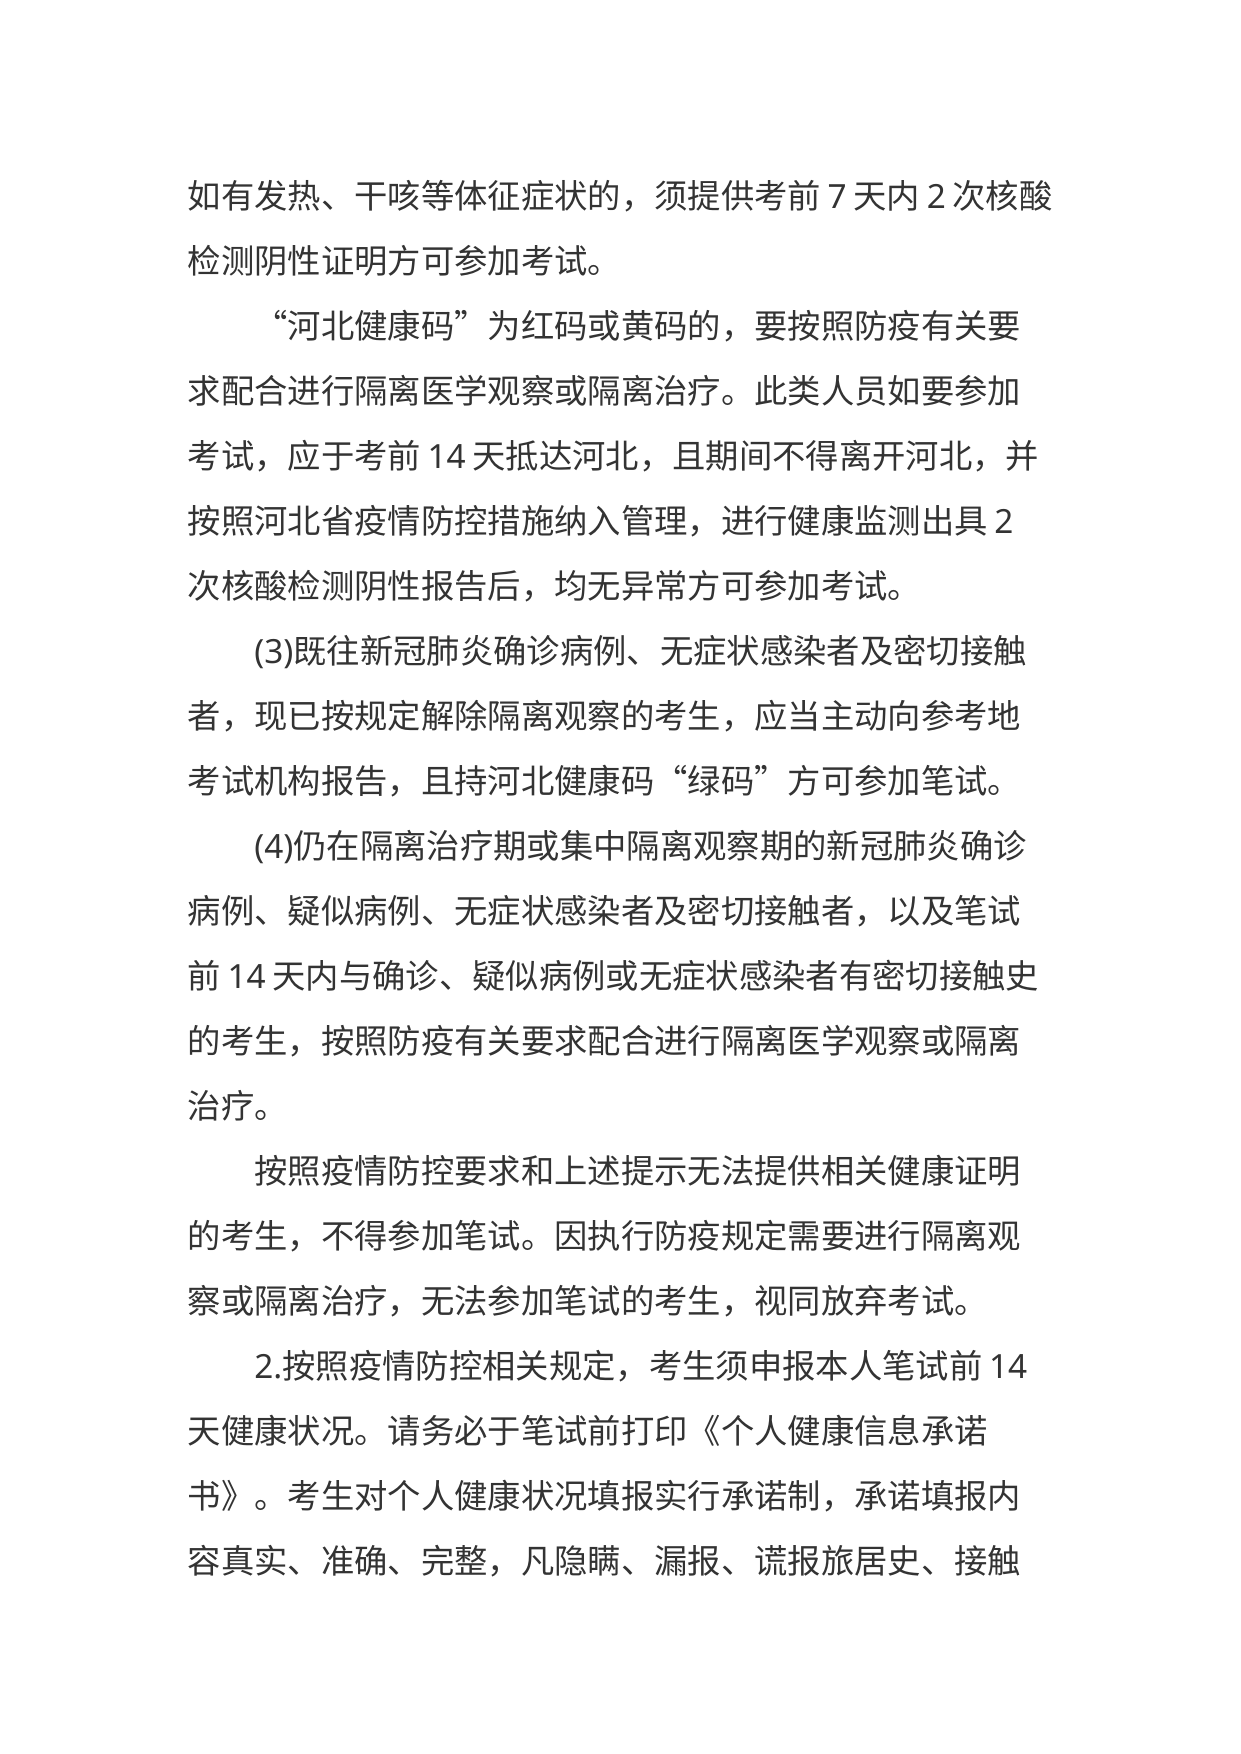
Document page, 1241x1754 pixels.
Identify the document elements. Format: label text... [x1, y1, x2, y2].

text (3)既往新冠肺炎确诊病例、无症状感染者及密切接触者，现已按规定解除隔离观察的考生，应当主动向参考地考试机构报告，且持河北健康码“绿码”方可参加笔试。 [187, 617, 1053, 812]
text (4)仍在隔离治疗期或集中隔离观察期的新冠肺炎确诊病例、疑似病例、无症状感染者及密切接触者，以及笔试前14天内与确诊、疑似病例或无症状感染者有密切接触史的考生，按照防疫有关要求配合进行隔离医学观察或隔离治疗。 [187, 812, 1053, 1137]
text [187, 162, 1053, 292]
text 按照疫情防控要求和上述提示无法提供相关健康证明的考生，不得参加笔试。因执行防疫规定需要进行隔离观察或隔离治疗，无法参加笔试的考生，视同放弃考试。 [187, 1137, 1053, 1332]
text “河北健康码”为红码或黄码的，要按照防疫有关要求配合进行隔离医学观察或隔离治疗。此类人员如要参加考试，应于考前14天抵达河北，且期间不得离开河北，并按照河北省疫情防控措施纳入管理，进行健康监测出具2次核酸检测阴性报告后，均无异常方可参加考试。 [187, 292, 1053, 617]
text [187, 1332, 1053, 1592]
